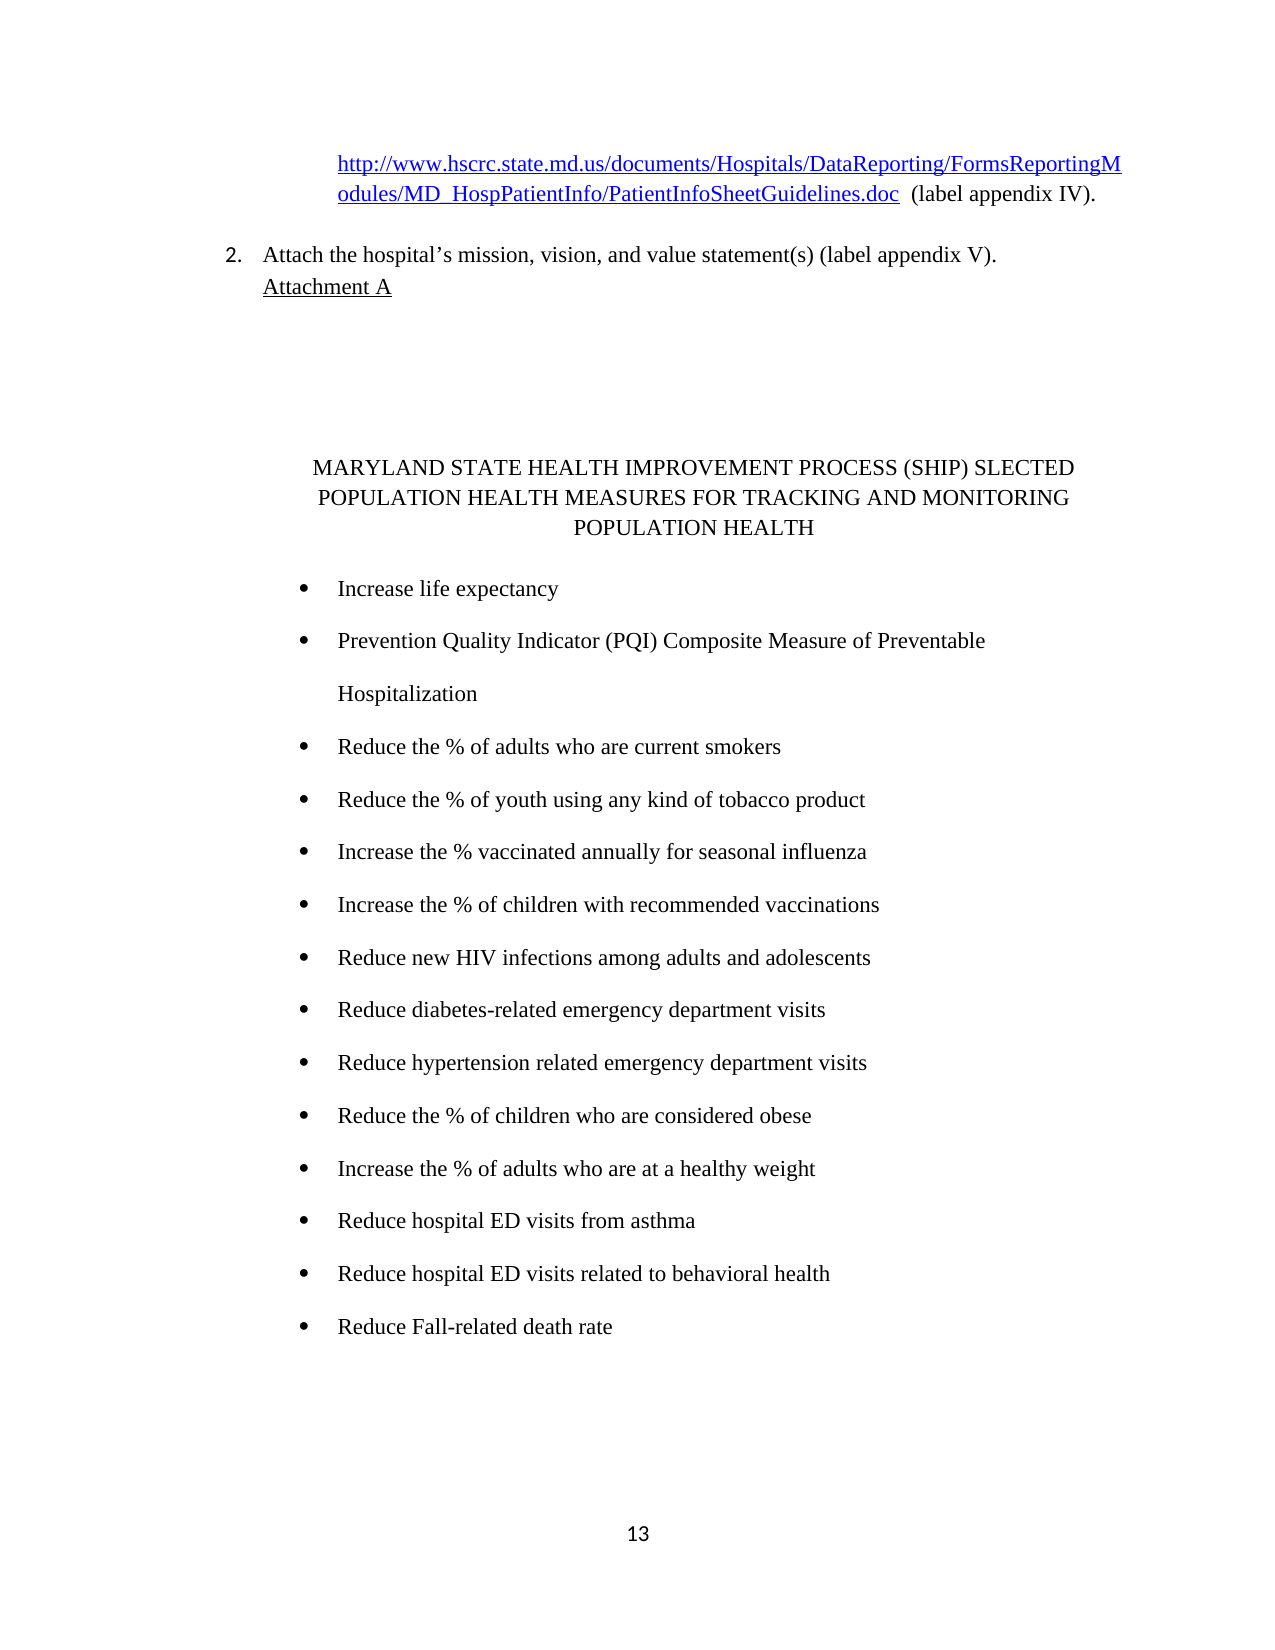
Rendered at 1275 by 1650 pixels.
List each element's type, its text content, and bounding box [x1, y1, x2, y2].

list MARYLAND STATE HEALTH IMPROVEMENT PROCESS (SHIP) SLECTED POPULATION HEALTH MEASURES FOR TRACKING AND MONITORING POPULATION HEALTH [262, 454, 1125, 541]
list Prevention Quality Indicator (PQI) Composite Measure of Preventable Hospitalization [300, 628, 1125, 707]
list Reduce the % of adults who are current smokers [300, 733, 1125, 759]
list Attach the hospital’s mission, vision, and value statement(s) (label appendix V). [225, 241, 1125, 269]
list Increase life expectancy [300, 575, 1125, 601]
list Increase the % of children with recommended vaccinations [300, 891, 1125, 917]
list Increase the % vaccinated annually for seasonal influenza [300, 838, 1125, 865]
list Reduce hospital ED visits related to behavioral health [300, 1260, 1125, 1286]
list Reduce the % of youth using any kind of tobacco product [300, 786, 1125, 812]
list Attachment A [262, 273, 1125, 299]
list Reduce diabetes-related emergency department visits [300, 997, 1125, 1023]
list Increase the % of adults who are at a healthy weight [300, 1155, 1125, 1181]
list Reduce new HIV infections among adults and adolescents [300, 944, 1125, 970]
list Reduce hospital ED visits from asthma [300, 1207, 1125, 1234]
list Reduce hypertension related emergency department visits [300, 1049, 1125, 1076]
list Reduce the % of children who are considered obese [300, 1102, 1125, 1128]
list Reduce Fall-related death rate [300, 1313, 1125, 1339]
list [300, 150, 1125, 207]
